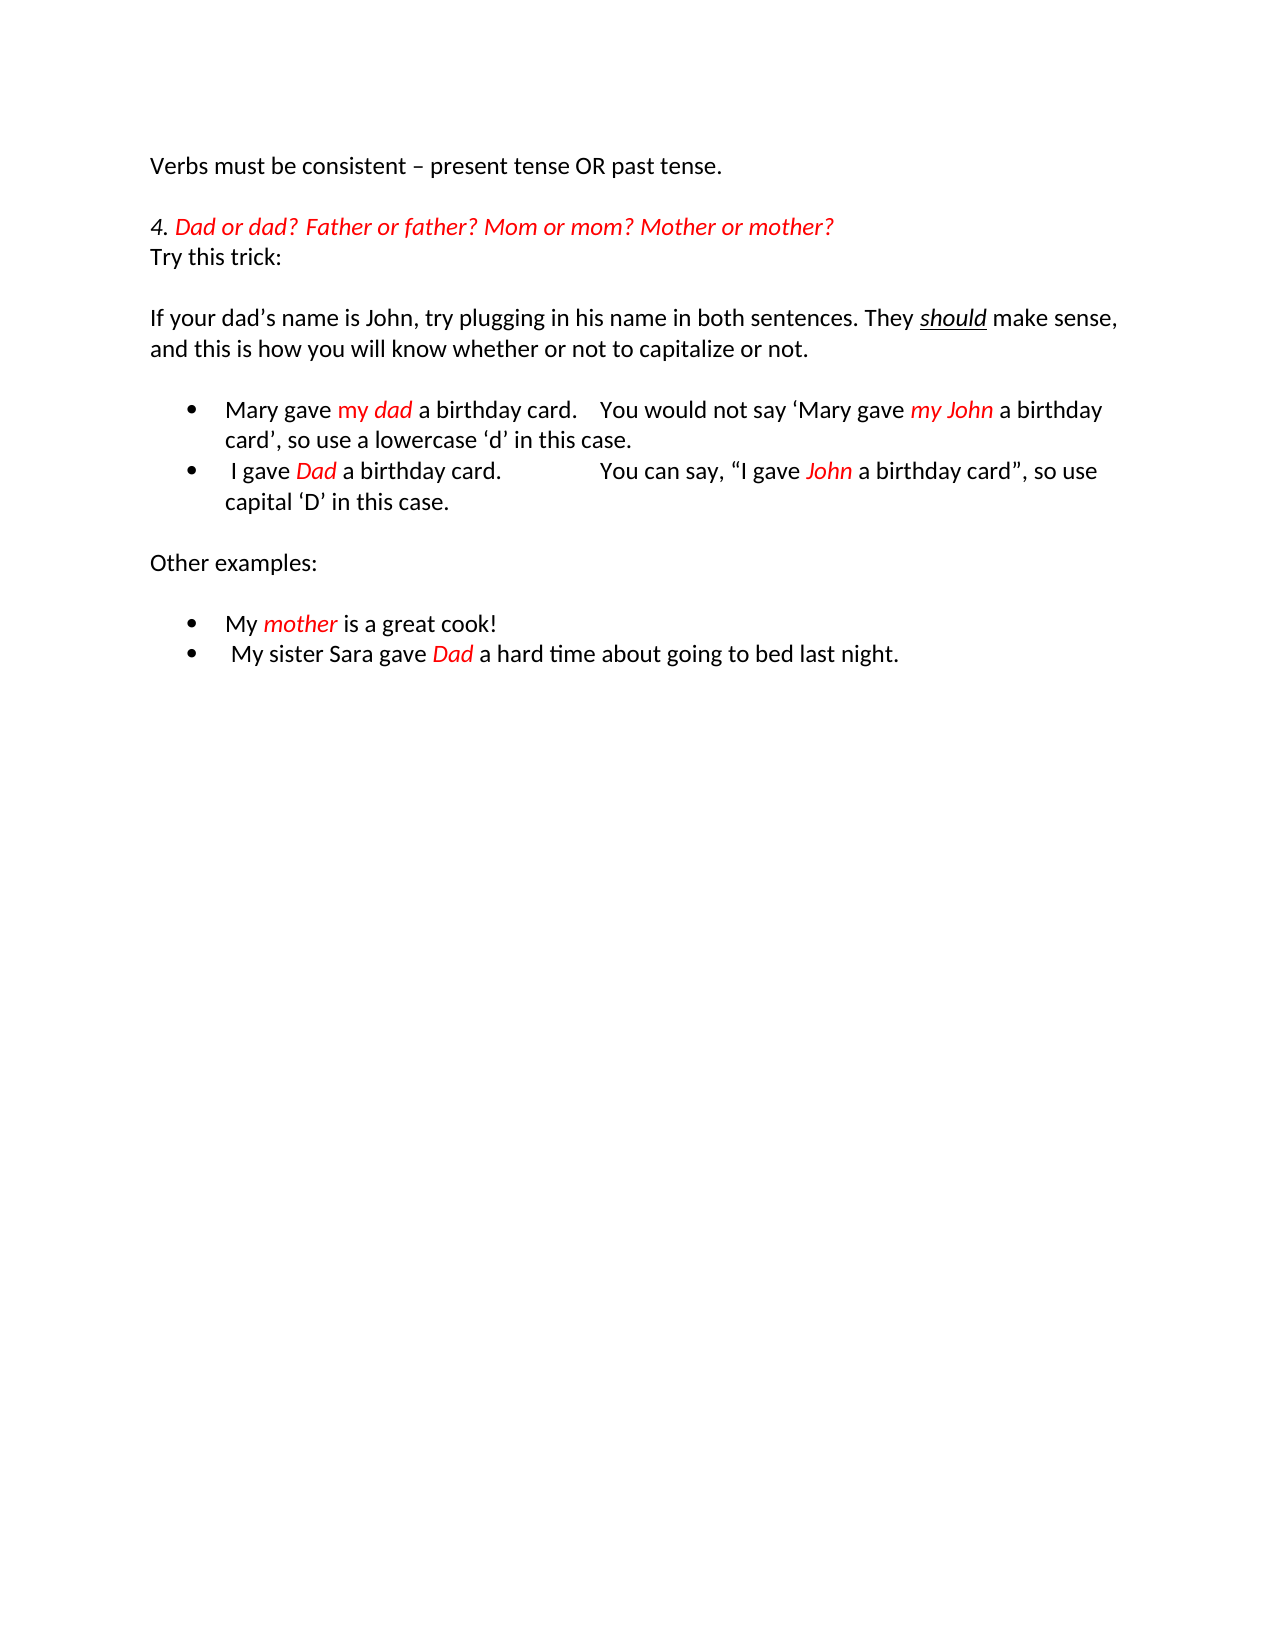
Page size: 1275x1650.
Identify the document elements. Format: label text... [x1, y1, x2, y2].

list I gave Dad a birthday card. You can say, “I gave John a birthday card”, so use capital ‘D’ in this case. [187, 455, 1125, 516]
text Verbs must be consistent – present tense OR past tense. [150, 150, 1125, 181]
text If your dad’s name is John, try plugging in his name in both sentences. They should make sense, and this is how you will know whether or not to capitalize or not. [150, 303, 1125, 364]
list Mary gave my dad a birthday card. You would not say ‘Mary gave my John a birthday card’, so use a lowercase ‘d’ in this case. [187, 394, 1125, 455]
list My mother is a great cook! [187, 608, 1125, 638]
text 4. Dad or dad? Father or father? Mom or mom? Mother or mother? [150, 211, 1125, 242]
text Try this trick: [150, 242, 1125, 272]
text Other examples: [150, 547, 1125, 577]
list My sister Sara gave Dad a hard time about going to bed last night. [187, 638, 1125, 669]
